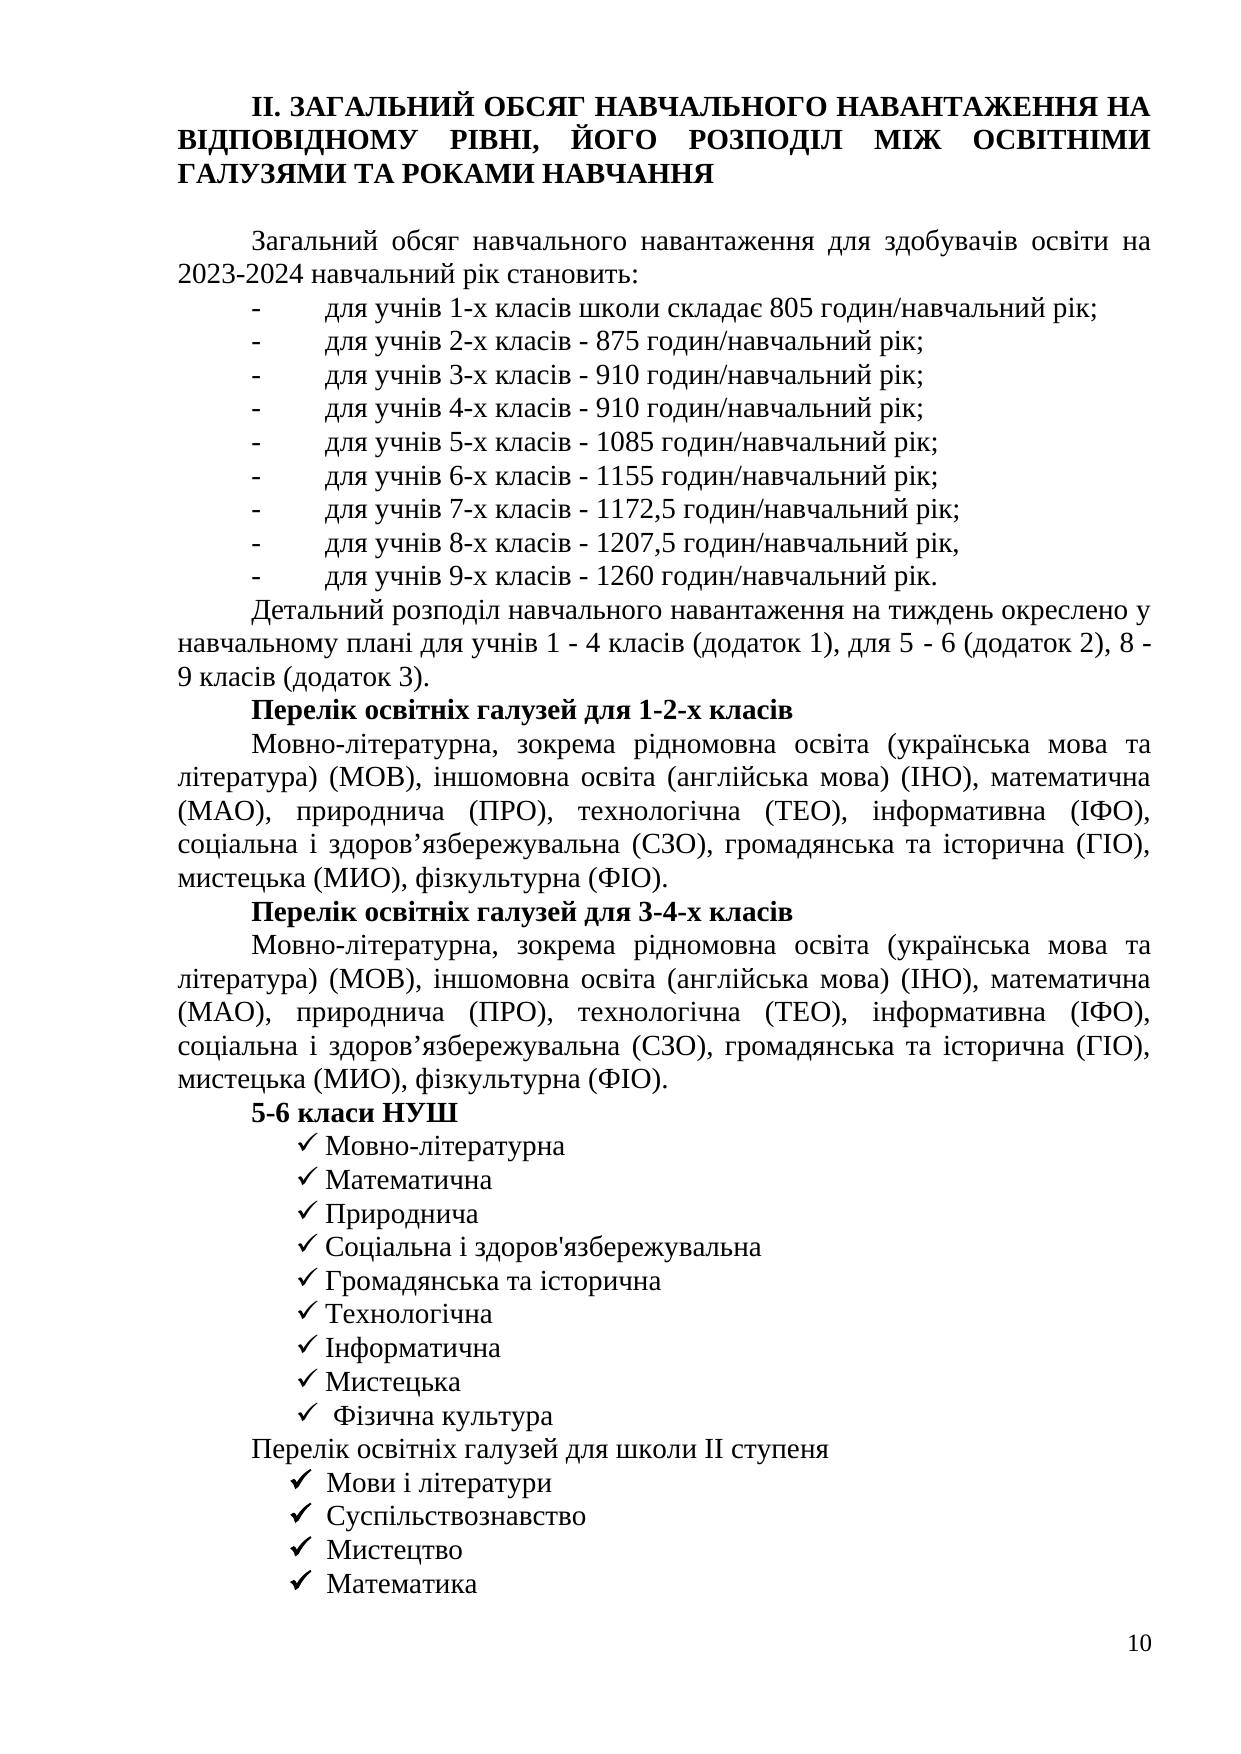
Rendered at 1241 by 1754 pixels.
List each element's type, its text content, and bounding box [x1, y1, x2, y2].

text - для учнів 2-х класів - 875 годин/навчальний рік; [177, 323, 1152, 357]
list Мистецька [295, 1364, 1152, 1398]
text - для учнів 1-х класів школи складає 805 годин/навчальний рік; [177, 290, 1152, 323]
list Мовно-літературна [295, 1128, 1152, 1162]
text Мовно-літературна, зокрема рідномовна освіта (українська мова та література) (МОВ), іншомовна освіта (англійська мова) (ІНО), математична (МАО), природнича (ПРО), технологічна (ТЕО), інформативна (ІФО), соціальна і здоров’язбережувальна (СЗО), громадянська та історична (ГІО), мистецька (МИО), фізкультурна (ФІО). [177, 726, 1152, 894]
text - для учнів 7-х класів - 1172,5 годин/навчальний рік; [177, 491, 1152, 525]
list Мистецтво [288, 1532, 1152, 1566]
text Детальний розподіл навчального навантаження на тиждень окреслено у навчальному плані для учнів 1 - 4 класів (додаток 1), для 5 - 6 (додаток 2), 8 - 9 класів (додаток 3). [177, 592, 1152, 692]
list Громадянська та історична [295, 1263, 1152, 1297]
text - для учнів 4-х класів - 910 годин/навчальний рік; [177, 391, 1152, 424]
text Перелік освітніх галузей для школи ІІ ступеня [177, 1431, 1152, 1465]
list Мови і літератури [288, 1465, 1152, 1498]
text ІІ. ЗАГАЛЬНИЙ ОБСЯГ НАВЧАЛЬНОГО НАВАНТАЖЕННЯ НА ВІДПОВІДНОМУ РІВНІ, ЙОГО РОЗПОДІЛ МІЖ ОСВІТНІМИ ГАЛУЗЯМИ ТА РОКАМИ НАВЧАННЯ [177, 89, 1152, 189]
list Математична [295, 1162, 1152, 1196]
text Перелік освітніх галузей для 3-4-х класів [177, 894, 1152, 927]
list Технологічна [295, 1297, 1152, 1330]
text Загальний обсяг навчального навантаження для здобувачів освіти на 2023-2024 навчальний рік становить: [177, 223, 1152, 290]
text - для учнів 8-х класів - 1207,5 годин/навчальний рік, [177, 525, 1152, 558]
list Фізична культура [295, 1398, 1152, 1431]
text - для учнів 6-х класів - 1155 годин/навчальний рік; [177, 458, 1152, 491]
list Соціальна і здоров'язбережувальна [295, 1229, 1152, 1263]
text - для учнів 9-х класів - 1260 годин/навчальний рік. [177, 558, 1152, 592]
text 5-6 класи НУШ [177, 1095, 1152, 1128]
text Перелік освітніх галузей для 1-2-х класів [177, 692, 1152, 726]
list Суспільствознавство [288, 1498, 1152, 1532]
list Природнича [295, 1196, 1152, 1229]
text Мовно-літературна, зокрема рідномовна освіта (українська мова та література) (МОВ), іншомовна освіта (англійська мова) (ІНО), математична (МАО), природнича (ПРО), технологічна (ТЕО), інформативна (ІФО), соціальна і здоров’язбережувальна (СЗО), громадянська та історична (ГІО), мистецька (МИО), фізкультурна (ФІО). [177, 927, 1152, 1095]
list Інформатична [295, 1330, 1152, 1364]
list Математика [288, 1566, 1152, 1599]
text - для учнів 3-х класів - 910 годин/навчальний рік; [177, 357, 1152, 391]
text - для учнів 5-х класів - 1085 годин/навчальний рік; [177, 424, 1152, 458]
